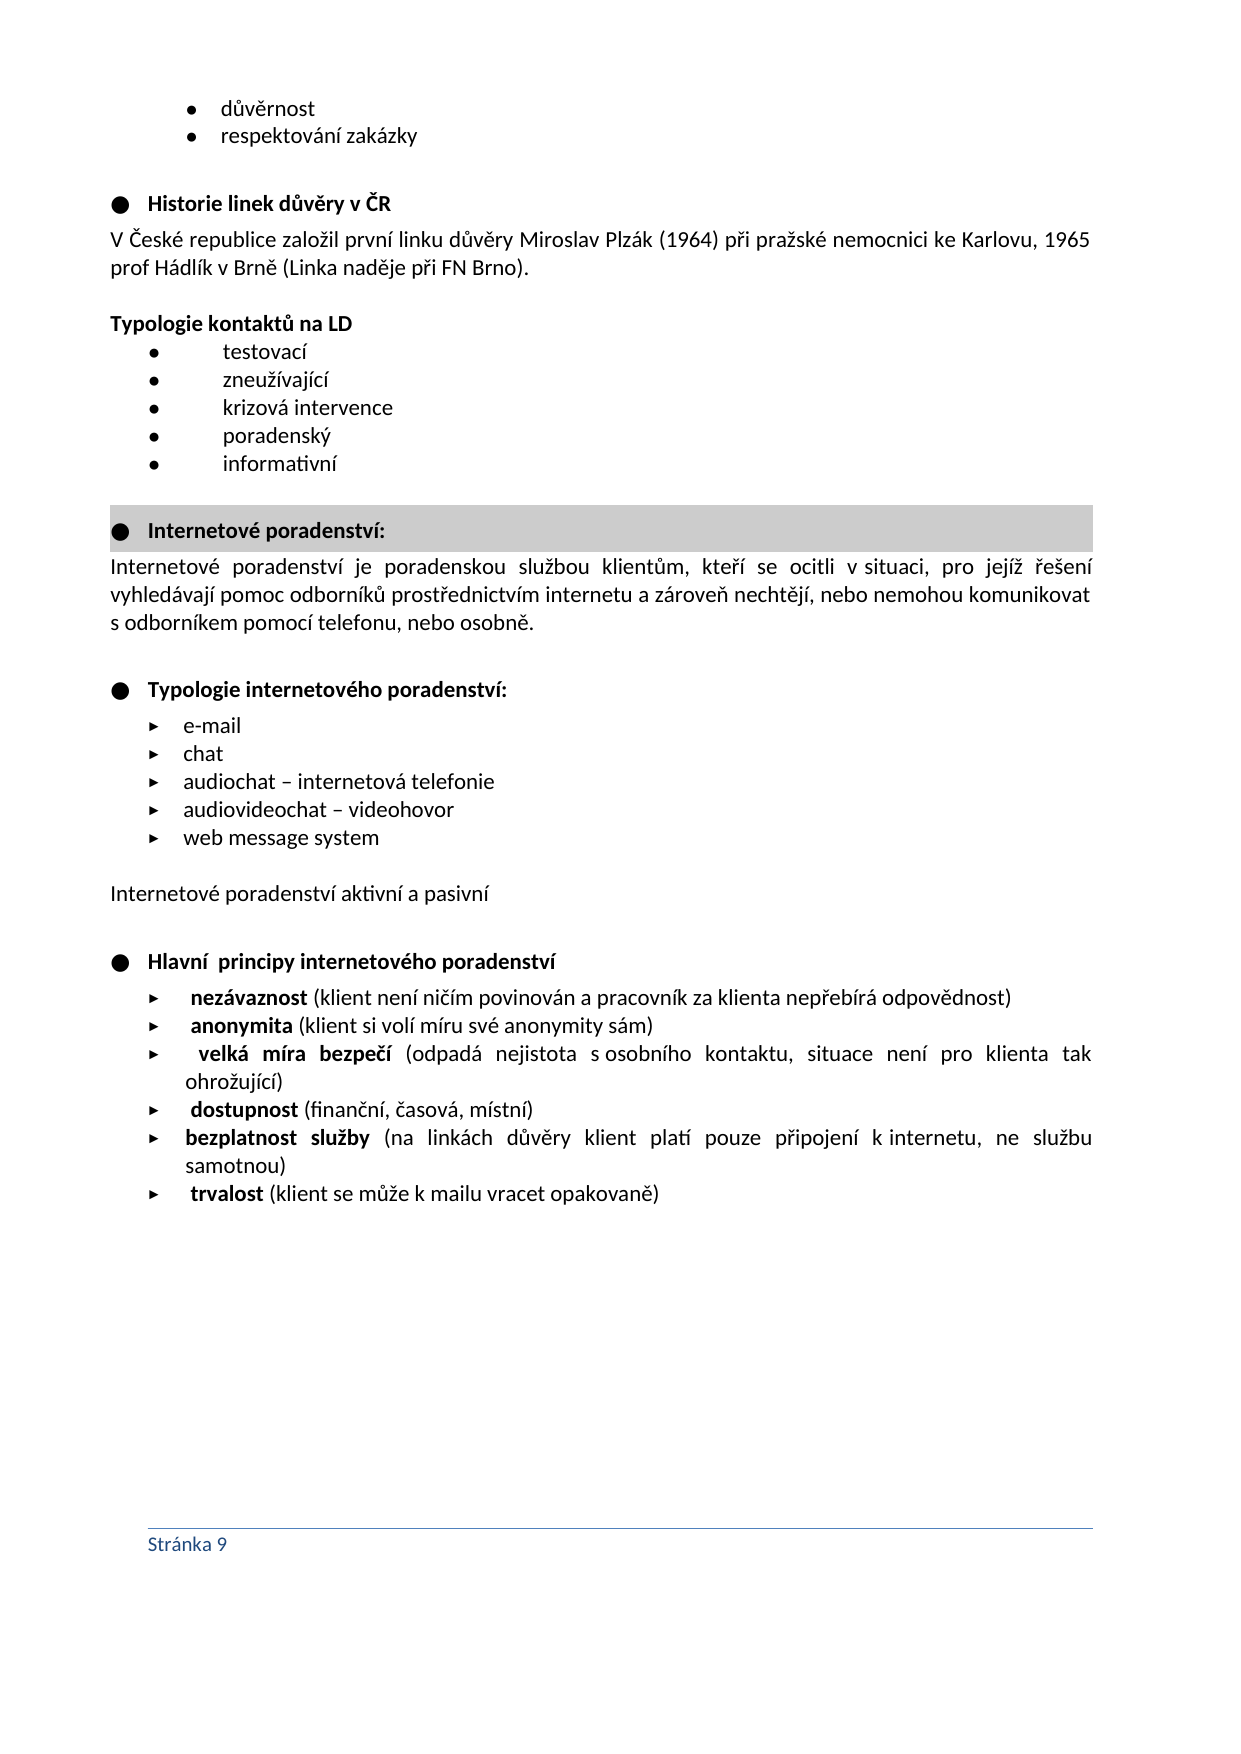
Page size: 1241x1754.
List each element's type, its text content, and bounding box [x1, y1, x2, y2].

text Internetové poradenství je poradenskou službou klientům, kteří se ocitli v situaci, pro jejíž řešení vyhledávají pomoc odborníků prostřednictvím internetu a zároveň nechtějí, nebo nemohou komunikovat s odborníkem pomocí telefonu, nebo osobně. [110, 552, 1093, 636]
list trvalost (klient se může k mailu vracet opakovaně) [148, 1179, 1093, 1207]
list poradenský [148, 421, 1093, 449]
list Historie linek důvěry v ČR [110, 178, 1093, 225]
text Typologie kontaktů na LD [110, 309, 1093, 337]
list Hlavní principy internetového poradenství [110, 936, 1093, 983]
list e-mail [148, 711, 1093, 739]
list dostupnost (finanční, časová, místní) [148, 1095, 1093, 1123]
list Typologie internetového poradenství: [110, 664, 1093, 711]
list audiochat – internetová telefonie [148, 767, 1093, 795]
list audiovideochat – videohovor [148, 795, 1093, 823]
list bezplatnost služby (na linkách důvěry klient platí pouze připojení k internetu, ne službu samotnou) [148, 1123, 1093, 1179]
list anonymita (klient si volí míru své anonymity sám) [148, 1011, 1093, 1039]
list krizová intervence [148, 393, 1093, 421]
list Internetové poradenství: [110, 505, 1093, 552]
text V České republice založil první linku důvěry Miroslav Plzák (1964) při pražské nemocnici ke Karlovu, 1965 prof Hádlík v Brně (Linka naděje při FN Brno). [110, 225, 1093, 281]
list nezávaznost (klient není ničím povinován a pracovník za klienta nepřebírá odpovědnost) [148, 983, 1093, 1011]
list velká míra bezpečí (odpadá nejistota s osobního kontaktu, situace není pro klienta tak ohrožující) [148, 1039, 1093, 1095]
list informativní [148, 449, 1093, 477]
list zneužívající [148, 365, 1093, 393]
list důvěrnost [185, 94, 1093, 122]
text Internetové poradenství aktivní a pasivní [110, 879, 1093, 907]
list web message system [148, 823, 1093, 851]
list respektování zakázky [185, 122, 1093, 150]
list testovací [148, 337, 1093, 365]
list chat [148, 739, 1093, 767]
